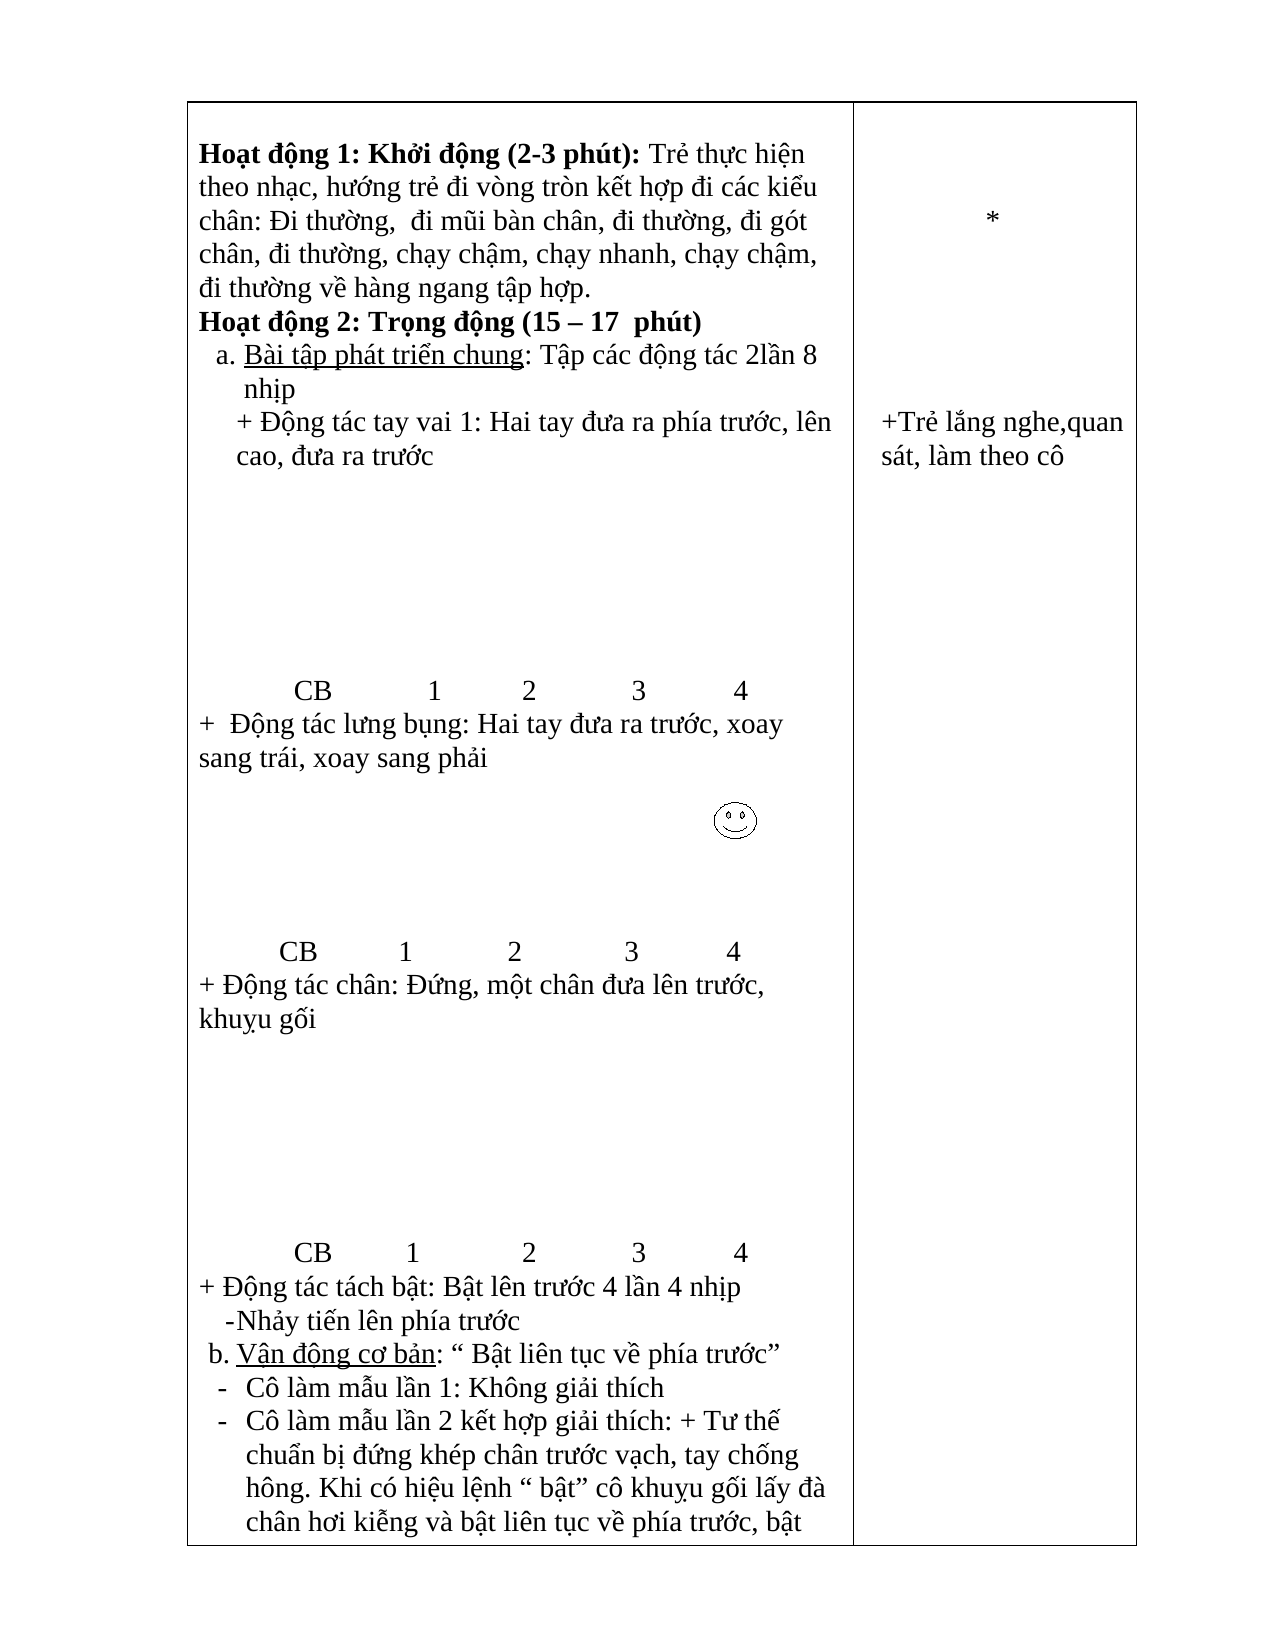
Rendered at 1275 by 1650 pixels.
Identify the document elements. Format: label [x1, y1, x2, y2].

table_cell [188, 103, 853, 1545]
table_cell [854, 103, 1136, 1545]
